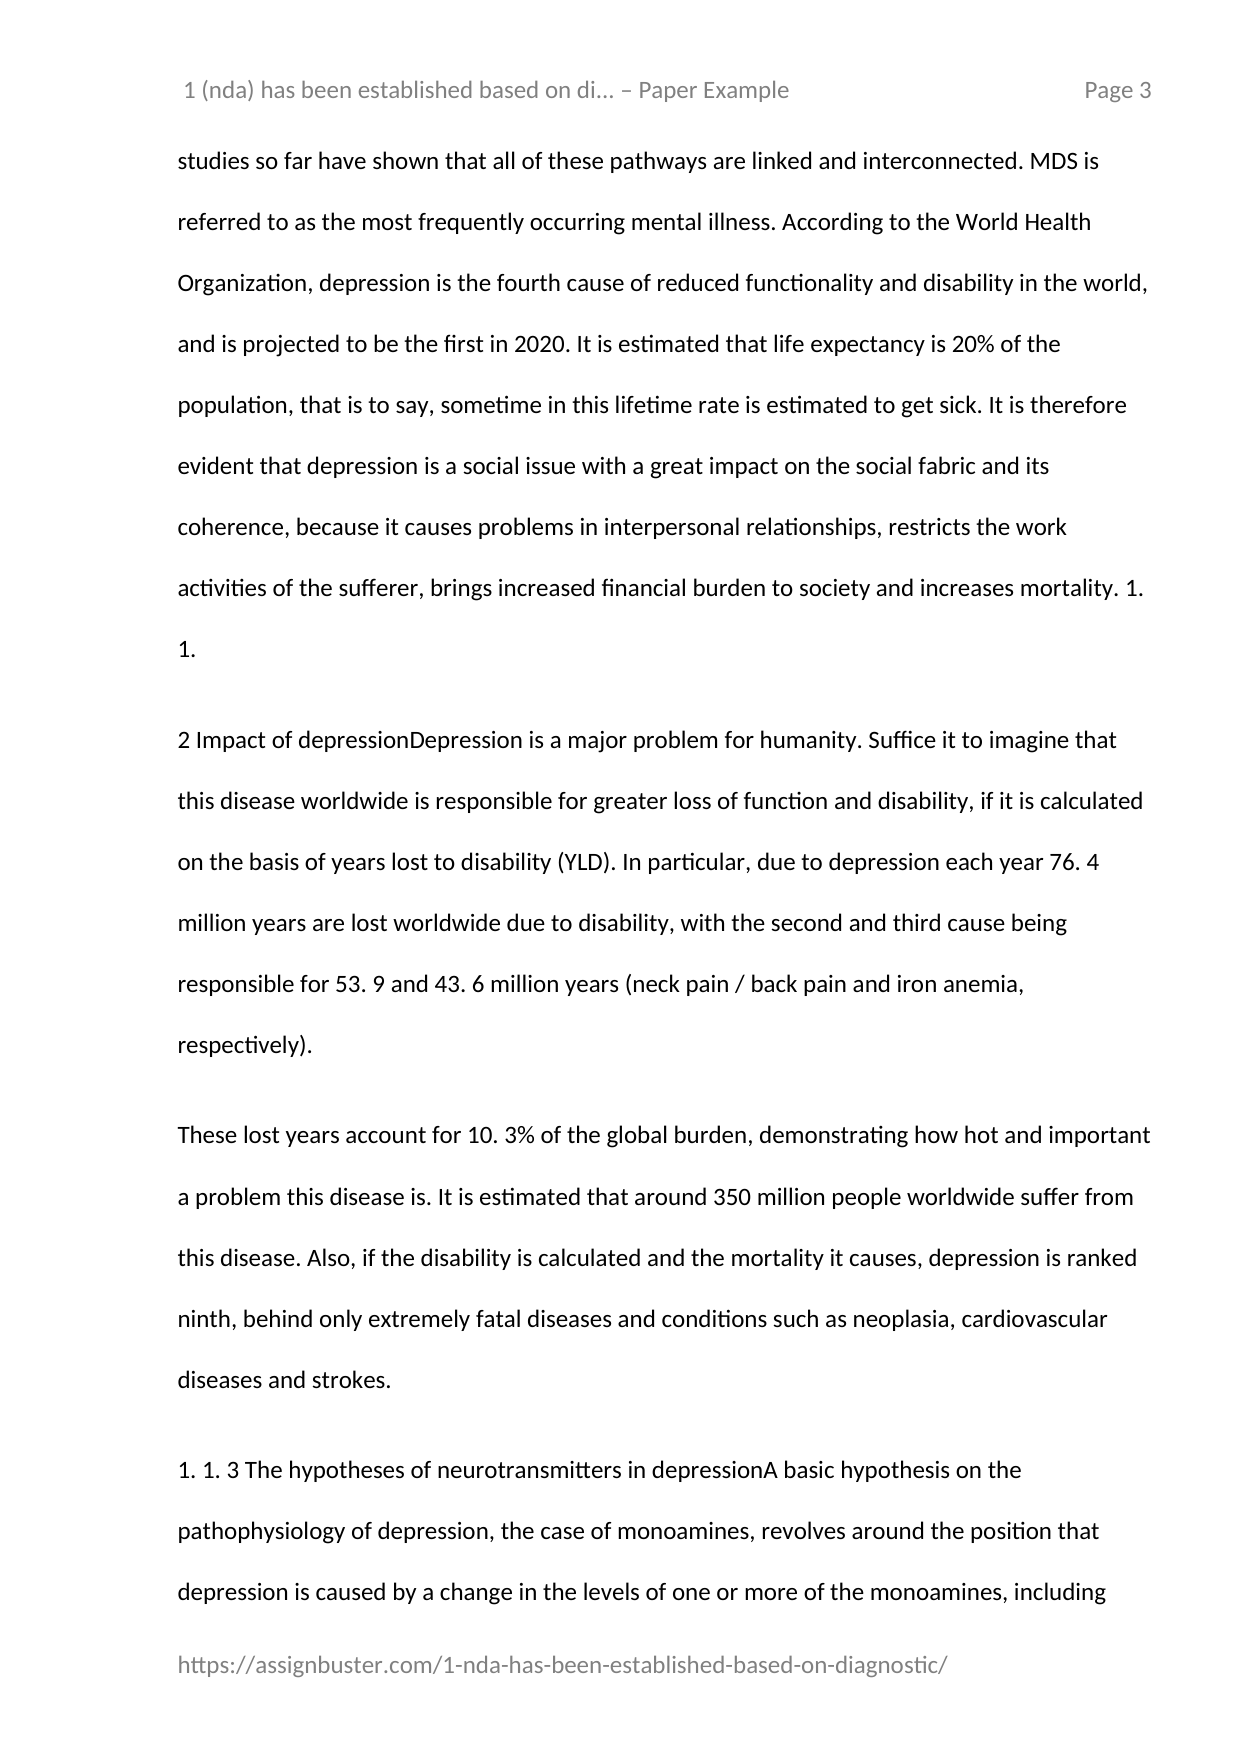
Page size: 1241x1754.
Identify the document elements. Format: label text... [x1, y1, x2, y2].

text These lost years account for 10. 3% of the global burden, demonstrating how hot and important a problem this disease is. It is estimated that around 350 million people worldwide suffer from this disease. Also, if the disability is calculated and the mortality it causes, depression is ranked ninth, behind only extremely fatal diseases and conditions such as neoplasia, cardiovascular diseases and strokes. [177, 1119, 1152, 1394]
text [177, 145, 1152, 664]
text 2 Impact of depressionDepression is a major problem for humanity. Suffice it to imagine that this disease worldwide is responsible for greater loss of function and disability, if it is calculated on the basis of years lost to disability (YLD). In particular, due to depression each year 76. 4 million years are lost worldwide due to disability, with the second and third cause being responsible for 53. 9 and 43. 6 million years (neck pain / back pain and iron anemia, respectively). [177, 724, 1152, 1059]
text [177, 1454, 1152, 1607]
